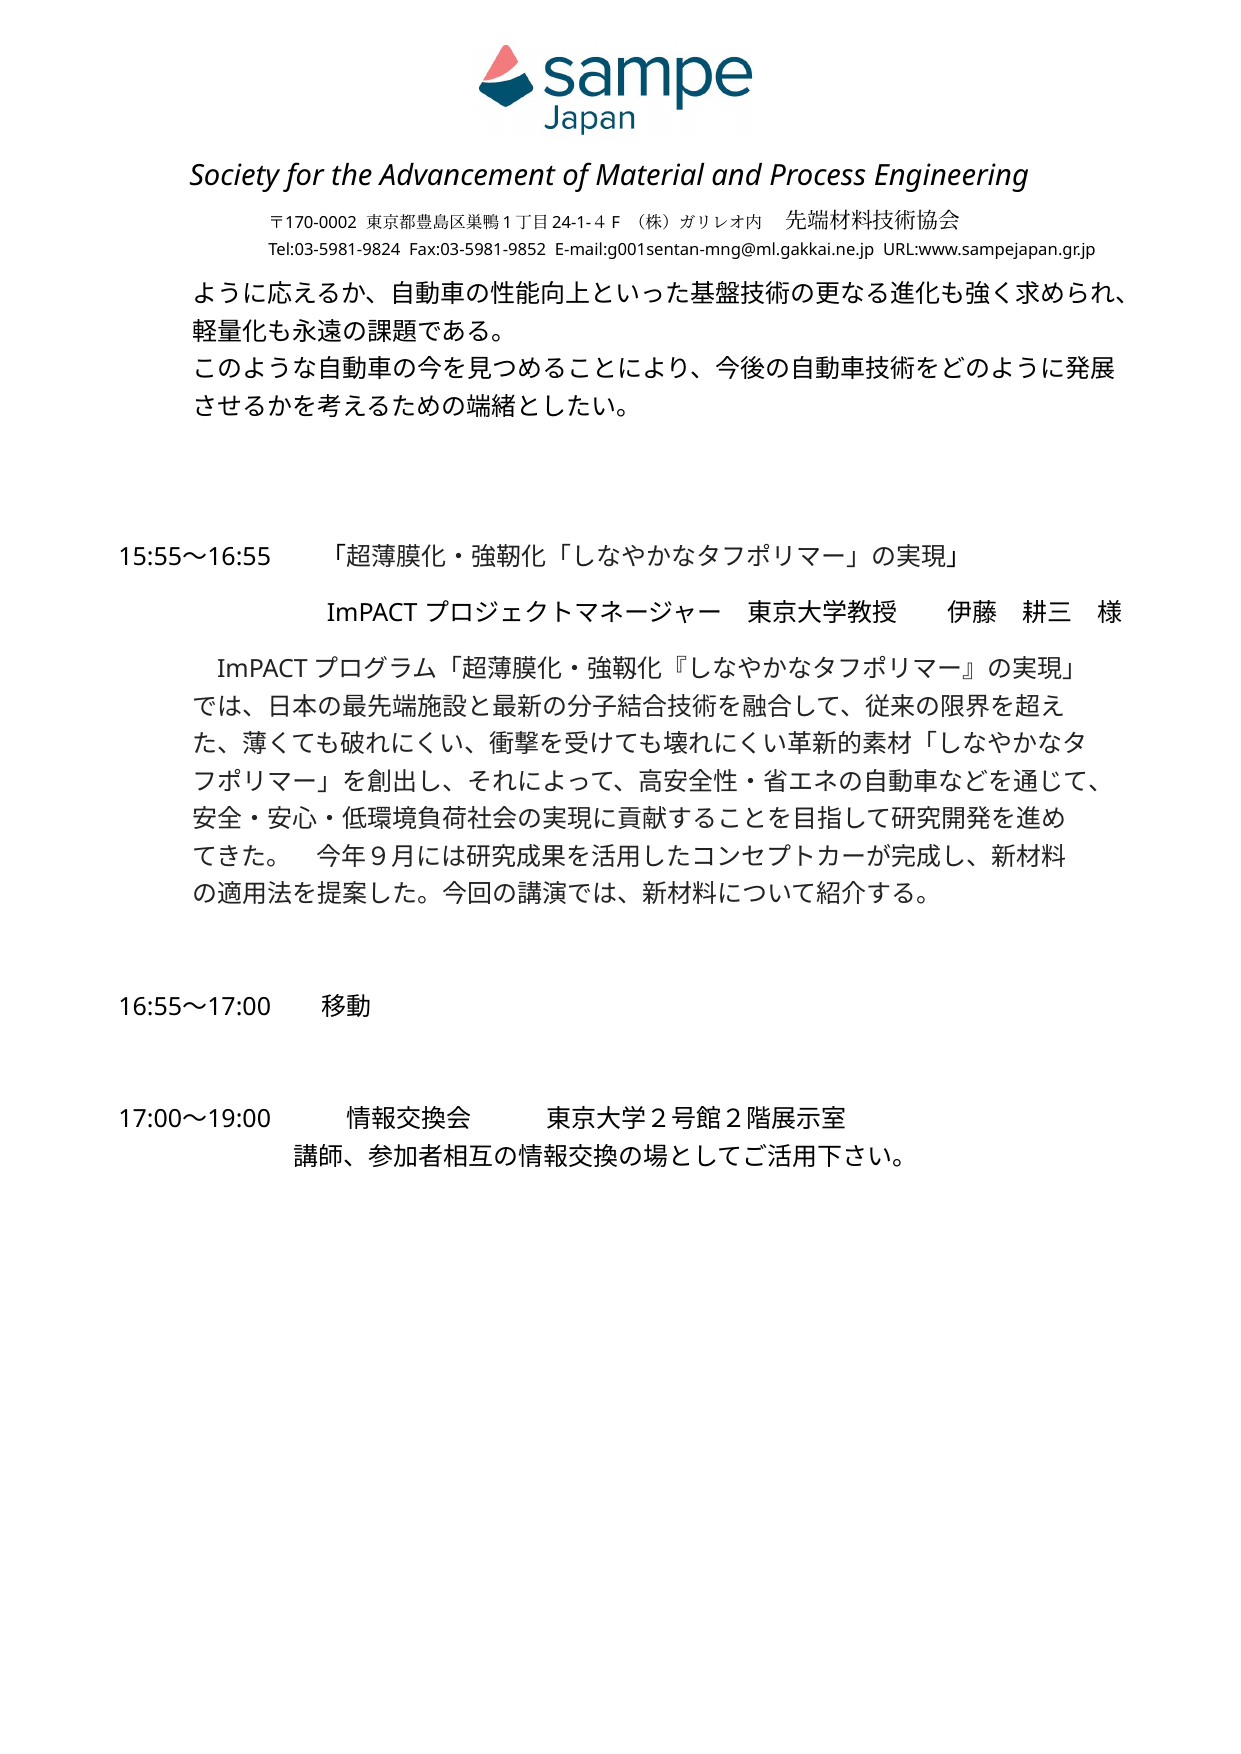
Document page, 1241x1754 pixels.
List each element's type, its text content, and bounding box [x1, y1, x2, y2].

text ImPACT プロジェクトマネージャー 東京大学教授 伊藤 耕三 様 [118, 592, 1122, 629]
text 15:55～16:55 「超薄膜化・強靭化「しなやかなタフポリマー」の実現」 [118, 536, 1122, 573]
text 17:00～19:00 情報交換会 東京大学２号館２階展示室 [118, 1098, 1125, 1136]
picture [470, 40, 756, 138]
text ImPACTプログラム「超薄膜化・強靱化『しなやかなタフポリマー』の実現」では、日本の最先端施設と最新の分子結合技術を融合して、従来の限界を超えた、薄くても破れにくい、衝撃を受けても壊れにくい革新的素材「しなやかなタフポリマー」を創出し、それによって、高安全性・省エネの自動車などを通じて、安全・安心・低環境負荷社会の実現に貢献することを目指して研究開発を進めてきた。 今年９月には研究成果を活用したコンセプトカーが完成し、新材料の適用法を提案した。今回の講演では、新材料について紹介する。 [192, 648, 1089, 911]
text 16:55～17:00 移動 [118, 986, 1122, 1023]
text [192, 273, 1122, 348]
text 講師、参加者相互の情報交換の場としてご活用下さい。 [118, 1136, 1125, 1173]
text このような自動車の今を見つめることにより、今後の自動車技術をどのように発展させるかを考えるための端緒としたい。 [192, 348, 1122, 423]
